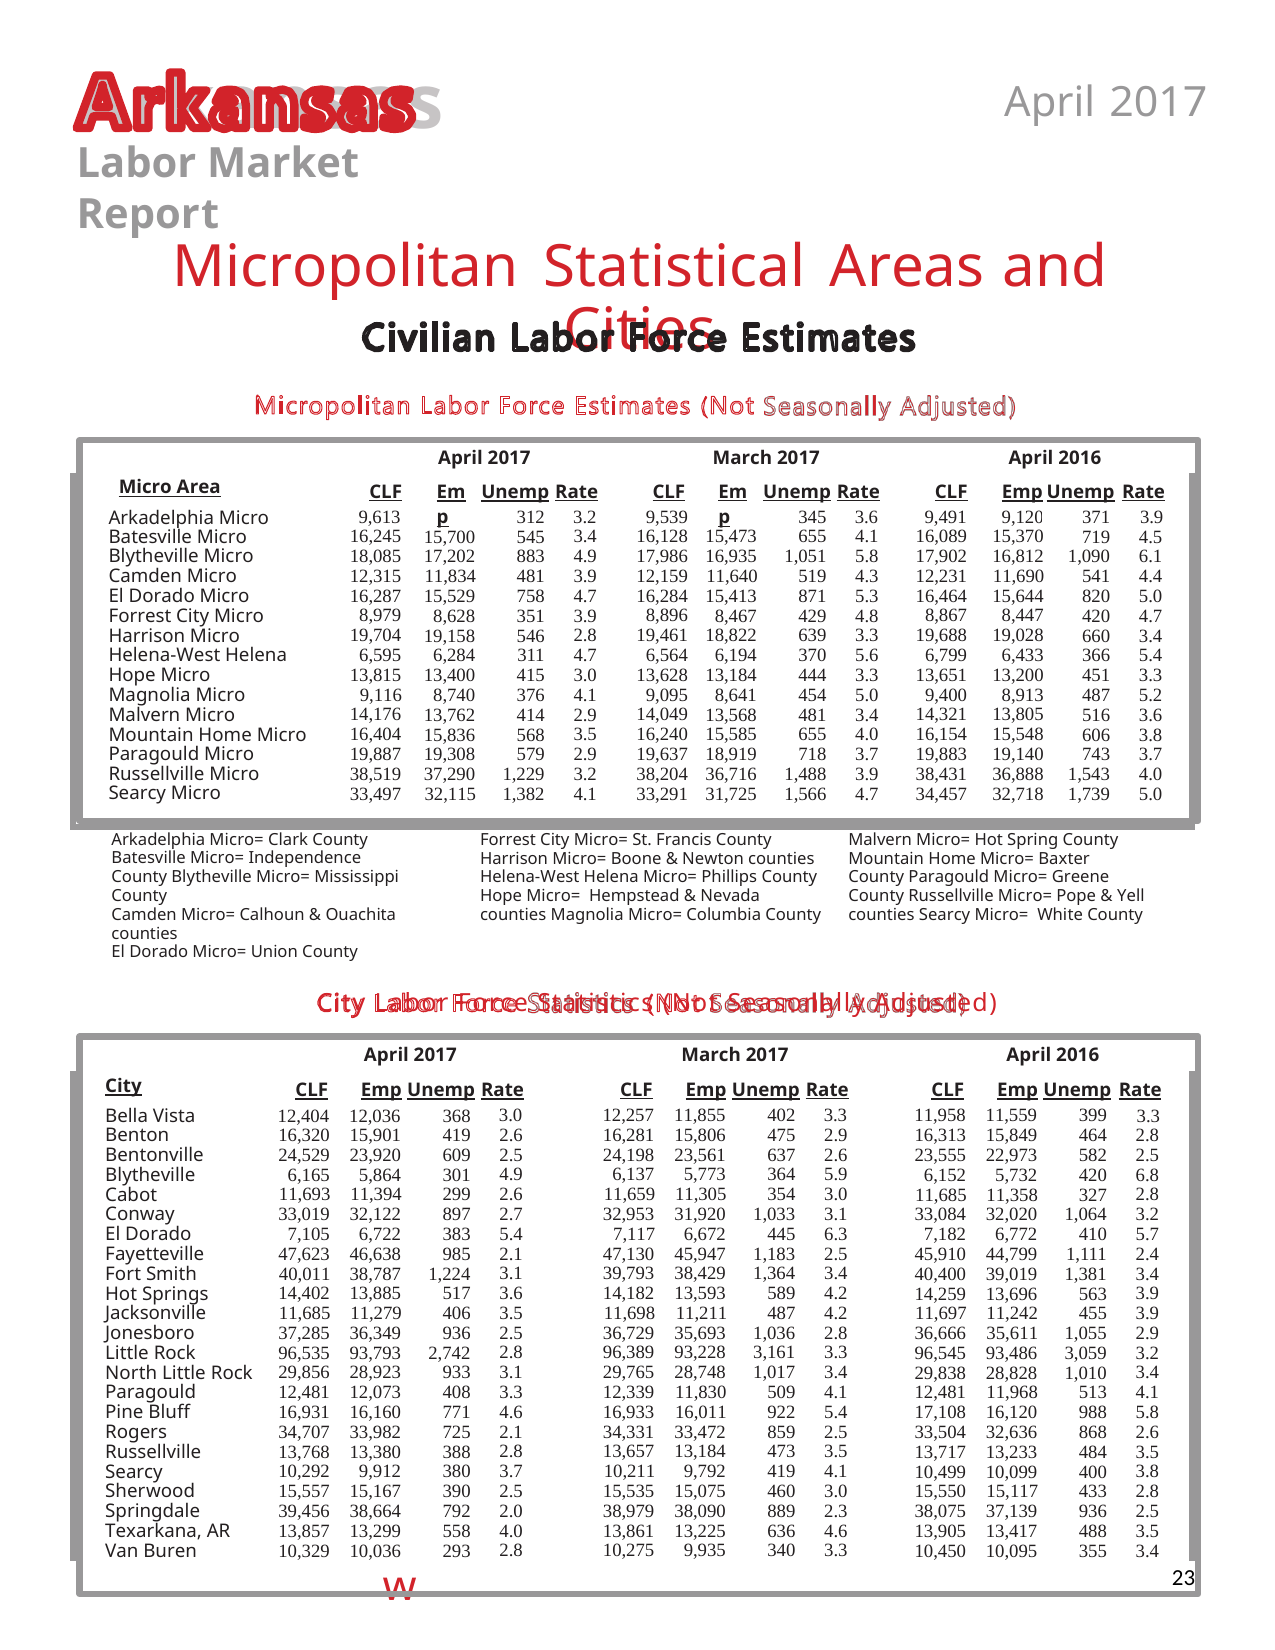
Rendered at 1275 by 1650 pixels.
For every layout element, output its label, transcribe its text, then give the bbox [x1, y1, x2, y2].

table_cell 2.5 [474, 1146, 559, 1165]
table_cell 2.8 [548, 626, 613, 646]
table_header Emp 11,855 [661, 1071, 726, 1126]
table_cell 1,224 [401, 1264, 474, 1284]
table_cell 5.3 [830, 587, 894, 606]
table_cell 1,382 [475, 785, 548, 824]
table_cell 13,651 [894, 666, 976, 686]
table_cell 15,117 [973, 1482, 1037, 1502]
table_cell 582 [1037, 1146, 1110, 1165]
table_cell 2,742 [401, 1344, 474, 1363]
table_cell 1,090 [1042, 547, 1113, 567]
table_cell Jacksonville [76, 1304, 259, 1324]
table_cell Fort Smith [76, 1264, 259, 1284]
table_cell 541 [1042, 567, 1113, 587]
table_cell 28,748 [661, 1363, 726, 1383]
table_cell 1,017 [726, 1363, 798, 1383]
table_cell 11,698 [560, 1304, 661, 1324]
table_cell 29,765 [560, 1363, 661, 1383]
table_cell 47,623 [260, 1245, 336, 1264]
table_cell 718 [757, 745, 829, 765]
table_cell 12,481 [260, 1383, 336, 1403]
table_cell 475 [726, 1126, 798, 1146]
table_cell 340 [726, 1541, 798, 1561]
table_cell 897 [401, 1205, 474, 1225]
table_cell North Little Rock [76, 1363, 259, 1383]
table_cell 15,557 [260, 1482, 336, 1502]
table_cell 4.7 [830, 785, 894, 824]
table_cell 606 [1042, 725, 1113, 745]
table_cell 23,561 [661, 1146, 726, 1165]
table_header Emp 9,301 [410, 473, 475, 527]
table_cell 17,902 [894, 547, 976, 567]
table_cell 3.3 [830, 666, 894, 686]
table_cell 38,075 [878, 1502, 972, 1522]
table_header Unemp 402 [726, 1071, 798, 1126]
table_header Rate 3.3 [1110, 1071, 1189, 1126]
table_cell 1,033 [726, 1205, 798, 1225]
table_cell 6,433 [976, 646, 1042, 666]
table_cell 2.9 [548, 745, 613, 765]
table_cell 13,905 [878, 1522, 972, 1541]
table_cell 35,693 [661, 1324, 726, 1343]
table_cell 32,020 [973, 1205, 1037, 1225]
table_cell 509 [726, 1383, 798, 1403]
table_cell 2.0 [474, 1502, 559, 1522]
table_cell 8,740 [410, 686, 475, 705]
table_cell 2.5 [474, 1482, 559, 1502]
table_cell 6.3 [799, 1225, 878, 1244]
table_cell 10,099 [973, 1462, 1037, 1482]
table_header Rate 3.3 [799, 1071, 878, 1126]
table_cell 13,225 [661, 1522, 726, 1541]
table_cell 37,139 [973, 1502, 1037, 1522]
table_cell Little Rock [76, 1344, 259, 1363]
table_cell 5,864 [336, 1165, 401, 1185]
table_cell 15,529 [410, 587, 475, 606]
table_cell 2.1 [474, 1423, 559, 1442]
table_cell 6.8 [1110, 1165, 1189, 1185]
table_cell 451 [1042, 666, 1113, 686]
table_cell Paragould Micro [76, 745, 338, 765]
table_header Micro Area Arkadelphia Micro [76, 473, 338, 527]
table_cell 10,095 [973, 1541, 1037, 1561]
table_cell Searcy Micro [76, 785, 338, 824]
table_cell 35,611 [973, 1324, 1037, 1343]
table_cell 3.7 [1113, 745, 1189, 765]
table_cell 11,242 [973, 1304, 1037, 1324]
table_cell 11,305 [661, 1185, 726, 1205]
table_cell 545 [475, 527, 548, 547]
table_cell 771 [401, 1403, 474, 1423]
table_cell 39,456 [260, 1502, 336, 1522]
table_cell 38,787 [336, 1264, 401, 1284]
table_cell 4.1 [548, 686, 613, 705]
table_cell 47,130 [560, 1245, 661, 1264]
table_cell 9,116 [338, 686, 409, 705]
table_cell 2.7 [474, 1205, 559, 1225]
table_cell 3.3 [474, 1383, 559, 1403]
table_cell 871 [757, 587, 829, 606]
table_cell 4.7 [548, 646, 613, 666]
table_cell Searcy [76, 1462, 259, 1482]
table_cell 3.9 [1110, 1304, 1189, 1324]
table_cell 366 [1042, 646, 1113, 666]
table_cell 24,529 [260, 1146, 336, 1165]
table_cell 10,499 [878, 1462, 972, 1482]
table_cell 6,152 [878, 1165, 972, 1185]
table_cell 3.2 [1110, 1344, 1189, 1363]
table_cell 19,158 [410, 626, 475, 646]
table_cell 4.8 [830, 606, 894, 626]
table_cell 758 [475, 587, 548, 606]
table_cell 96,535 [260, 1344, 336, 1363]
table_cell 376 [475, 686, 548, 705]
table_cell 8,896 [613, 606, 693, 626]
table_cell 17,986 [613, 547, 693, 567]
table_cell Springdale [76, 1502, 259, 1522]
table_cell 660 [1042, 626, 1113, 646]
table_cell 2.1 [474, 1245, 559, 1264]
table_header Unemp 368 [401, 1071, 474, 1126]
table_cell 15,535 [560, 1482, 661, 1502]
table_cell 3.4 [1113, 626, 1189, 646]
table_cell 410 [1037, 1225, 1110, 1244]
table_cell 4.3 [830, 567, 894, 587]
table_cell 400 [1037, 1462, 1110, 1482]
table_cell 3.4 [1110, 1264, 1189, 1284]
table_cell 327 [1037, 1185, 1110, 1205]
table_cell Cabot [76, 1185, 259, 1205]
table_cell 96,389 [560, 1344, 661, 1363]
table_cell 4.1 [799, 1462, 878, 1482]
table_cell 3.4 [799, 1363, 878, 1383]
table_cell 15,370 [976, 527, 1042, 547]
table_cell 6,799 [894, 646, 976, 666]
text El Dorado Micro= Union County [111, 943, 452, 961]
table_cell Malvern Micro [76, 705, 338, 725]
table_cell 13,861 [560, 1522, 661, 1541]
table_cell 351 [475, 606, 548, 626]
table_cell 16,404 [338, 725, 409, 745]
table_cell 14,321 [894, 705, 976, 725]
table_cell 15,473 [693, 527, 757, 547]
table_cell 16,011 [661, 1403, 726, 1423]
table_cell 31,725 [693, 785, 757, 824]
table_cell 655 [757, 725, 829, 745]
table_cell 13,233 [973, 1443, 1037, 1462]
table_cell 11,830 [661, 1383, 726, 1403]
table_cell 370 [757, 646, 829, 666]
table_cell Camden Micro [76, 567, 338, 587]
table_cell 3.8 [1110, 1462, 1189, 1482]
table_cell 3.4 [799, 1264, 878, 1284]
table_cell 11,690 [976, 567, 1042, 587]
table_cell 388 [401, 1443, 474, 1462]
table_cell 3.9 [1110, 1284, 1189, 1304]
table_cell 12,231 [894, 567, 976, 587]
table_cell 2.8 [1110, 1126, 1189, 1146]
table_cell Pine Bluff [76, 1403, 259, 1423]
table_cell 743 [1042, 745, 1113, 765]
table_cell 13,200 [976, 666, 1042, 686]
table_cell 36,716 [693, 765, 757, 784]
table_cell 5.2 [1113, 686, 1189, 705]
table_cell 16,281 [560, 1126, 661, 1146]
table_cell 513 [1037, 1383, 1110, 1403]
table_cell 11,211 [661, 1304, 726, 1324]
table_cell Blytheville Micro [76, 547, 338, 567]
table_cell 45,910 [878, 1245, 972, 1264]
table_header Emp 11,559 [973, 1071, 1037, 1126]
table_cell 3.5 [474, 1304, 559, 1324]
table_cell 19,883 [894, 745, 976, 765]
table_cell 3.5 [799, 1443, 878, 1462]
table_cell 3.1 [799, 1205, 878, 1225]
table_cell 4.4 [1113, 567, 1189, 587]
table_cell 15,167 [336, 1482, 401, 1502]
table_cell 311 [475, 646, 548, 666]
table_cell 415 [475, 666, 548, 686]
table_cell 1,566 [757, 785, 829, 824]
table_header Rate 3.9 [1113, 473, 1189, 527]
table_cell 985 [401, 1245, 474, 1264]
table_cell 15,644 [976, 587, 1042, 606]
table_cell 12,073 [336, 1383, 401, 1403]
table_cell 639 [757, 626, 829, 646]
table_cell 17,108 [878, 1403, 972, 1423]
table_cell 33,472 [661, 1423, 726, 1442]
table_cell 5.4 [799, 1403, 878, 1423]
table_cell 3.1 [474, 1264, 559, 1284]
table_cell 487 [726, 1304, 798, 1324]
table_cell 1,051 [757, 547, 829, 567]
table_cell 4.7 [548, 587, 613, 606]
text Camden Micro= Calhoun & Ouachita counties [111, 905, 458, 943]
table_cell 5.4 [1113, 646, 1189, 666]
table_cell 38,431 [894, 765, 976, 784]
table_cell 12,339 [560, 1383, 661, 1403]
table_cell 11,693 [260, 1185, 336, 1205]
table_cell 38,979 [560, 1502, 661, 1522]
table_cell 406 [401, 1304, 474, 1324]
table_cell 93,793 [336, 1344, 401, 1363]
table_cell 11,394 [336, 1185, 401, 1205]
table_cell 34,457 [894, 785, 976, 824]
table_cell 7,182 [878, 1225, 972, 1244]
table_cell 3.1 [474, 1363, 559, 1383]
table_cell 18,822 [693, 626, 757, 646]
table_cell Jonesboro [76, 1324, 259, 1343]
table_cell 29,856 [260, 1363, 336, 1383]
table_cell 5.4 [474, 1225, 559, 1244]
table_cell 3,059 [1037, 1344, 1110, 1363]
table_cell Bentonville [76, 1146, 259, 1165]
table_cell 380 [401, 1462, 474, 1482]
table_cell 454 [757, 686, 829, 705]
table_cell 13,400 [410, 666, 475, 686]
table_cell 16,812 [976, 547, 1042, 567]
table_cell 455 [1037, 1304, 1110, 1324]
text Forrest City Micro= St. Francis County Harrison Micro= Boone & Newton counties Helena-West Helena Micro= Phillips County Hope Micro= Hempstead & Nevada counties Magnolia Micro= Columbia County [480, 830, 821, 924]
table_cell 481 [757, 705, 829, 725]
table_cell 36,349 [336, 1324, 401, 1343]
table_header Rate 3.0 [474, 1071, 559, 1126]
table_cell 2.8 [799, 1324, 878, 1343]
table_cell 3.3 [799, 1344, 878, 1363]
table_cell 12,481 [878, 1383, 972, 1403]
table_cell 16,284 [613, 587, 693, 606]
table_cell 481 [475, 567, 548, 587]
table_header Rate 3.6 [830, 473, 894, 527]
table_cell 38,429 [661, 1264, 726, 1284]
table_cell Harrison Micro [76, 626, 338, 646]
table_cell El Dorado Micro [76, 587, 338, 606]
table_cell 2.6 [1110, 1423, 1189, 1442]
table_cell 5.8 [1110, 1403, 1189, 1423]
table_cell 16,931 [260, 1403, 336, 1423]
table_cell 8,913 [976, 686, 1042, 705]
table_cell 8,467 [693, 606, 757, 626]
table_cell 13,568 [693, 705, 757, 725]
table_cell 3.6 [474, 1284, 559, 1304]
table_cell 299 [401, 1185, 474, 1205]
table_cell 2.8 [474, 1443, 559, 1462]
table_cell 39,793 [560, 1264, 661, 1284]
table_cell 9,400 [894, 686, 976, 705]
table_cell 1,064 [1037, 1205, 1110, 1225]
table_cell 33,504 [878, 1423, 972, 1442]
table_cell 889 [726, 1502, 798, 1522]
table_cell 11,659 [560, 1185, 661, 1205]
table_cell 32,636 [973, 1423, 1037, 1442]
table_cell 2.5 [1110, 1146, 1189, 1165]
table_cell 3.7 [474, 1462, 559, 1482]
table_cell 4.2 [799, 1284, 878, 1304]
table_cell 719 [1042, 527, 1113, 547]
text i [254, 387, 1212, 419]
table_cell Paragould [76, 1383, 259, 1403]
table_cell 5.9 [799, 1165, 878, 1185]
table_cell 933 [401, 1363, 474, 1383]
table_cell 637 [726, 1146, 798, 1165]
table_cell Texarkana, AR [76, 1522, 259, 1541]
table_cell 3.4 [548, 527, 613, 547]
table_cell 5.7 [1110, 1225, 1189, 1244]
table_cell 6,284 [410, 646, 475, 666]
table_cell 820 [1042, 587, 1113, 606]
table_cell 429 [757, 606, 829, 626]
table_header City Bella Vista [76, 1071, 259, 1126]
table_cell 31,920 [661, 1205, 726, 1225]
table_cell 15,806 [661, 1126, 726, 1146]
table_cell 6.1 [1113, 547, 1189, 567]
table_cell 1,364 [726, 1264, 798, 1284]
table_cell 9,912 [336, 1462, 401, 1482]
table_cell 1,543 [1042, 765, 1113, 784]
text April 2017 March 2017 April 2016 [438, 444, 1212, 468]
table_cell 2.8 [1110, 1482, 1189, 1502]
table_cell Helena-West Helena Micro [76, 646, 338, 666]
table_cell 3.2 [1110, 1205, 1189, 1225]
table_cell 9,095 [613, 686, 693, 705]
table_cell 45,947 [661, 1245, 726, 1264]
table_cell 16,089 [894, 527, 976, 547]
table_cell 408 [401, 1383, 474, 1403]
table_cell 868 [1037, 1423, 1110, 1442]
table_header CLF 12,257 [560, 1071, 661, 1126]
table_cell 1,739 [1042, 785, 1113, 824]
table_cell 28,828 [973, 1363, 1037, 1383]
table_cell 19,308 [410, 745, 475, 765]
table_cell 16,313 [878, 1126, 972, 1146]
table_cell 14,176 [338, 705, 409, 725]
table_cell 3.3 [830, 626, 894, 646]
table_cell 15,585 [693, 725, 757, 745]
table_cell 3.0 [799, 1482, 878, 1502]
table_cell 13,299 [336, 1522, 401, 1541]
table_cell 93,228 [661, 1344, 726, 1363]
table_cell 488 [1037, 1522, 1110, 1541]
table_cell 8,867 [894, 606, 976, 626]
table_header CLF 9,613 [338, 473, 409, 527]
table_cell 4.0 [474, 1522, 559, 1541]
table_cell 2.5 [799, 1245, 878, 1264]
table_cell 1,183 [726, 1245, 798, 1264]
table_cell 16,154 [894, 725, 976, 745]
table_cell 15,413 [693, 587, 757, 606]
table_cell 2.8 [474, 1344, 559, 1363]
table_cell 34,707 [260, 1423, 336, 1442]
table_cell 883 [475, 547, 548, 567]
table_cell 301 [401, 1165, 474, 1185]
table_header Rate 3.2 [548, 473, 613, 527]
table_header CLF 12,404 [260, 1071, 336, 1126]
table_cell 2.5 [799, 1423, 878, 1442]
table_cell 5.6 [830, 646, 894, 666]
table_cell 3.6 [1113, 705, 1189, 725]
table_header Unemp 312 [475, 473, 548, 527]
table_cell 16,935 [693, 547, 757, 567]
table_cell 936 [401, 1324, 474, 1343]
table_cell Mountain Home Micro [76, 725, 338, 745]
table_cell 6,194 [693, 646, 757, 666]
table_cell 460 [726, 1482, 798, 1502]
table_cell 32,122 [336, 1205, 401, 1225]
table_cell 636 [726, 1522, 798, 1541]
table_cell 33,291 [613, 785, 693, 824]
table_cell 8,641 [693, 686, 757, 705]
table_cell 37,285 [260, 1324, 336, 1343]
table_cell 38,664 [336, 1502, 401, 1522]
table_cell 355 [1037, 1541, 1110, 1561]
table_cell 13,717 [878, 1443, 972, 1462]
table_cell 988 [1037, 1403, 1110, 1423]
table_cell El Dorado [76, 1225, 259, 1244]
table_cell 96,545 [878, 1344, 972, 1363]
table_cell 32,115 [410, 785, 475, 824]
table_cell 13,857 [260, 1522, 336, 1541]
table_cell 859 [726, 1423, 798, 1442]
table_cell 13,885 [336, 1284, 401, 1304]
table_cell 558 [401, 1522, 474, 1541]
table_cell 3.3 [799, 1541, 878, 1561]
table_cell 563 [1037, 1284, 1110, 1304]
table_cell 2.6 [474, 1185, 559, 1205]
text City Labor Force Statistics (Not Seasonally Adjusted) [317, 985, 1212, 1016]
table_cell 9,935 [661, 1541, 726, 1561]
table_cell 7,117 [560, 1225, 661, 1244]
table_cell 2.9 [799, 1126, 878, 1146]
table_cell 293 [401, 1541, 474, 1561]
table_cell 32,718 [976, 785, 1042, 824]
table_cell 4.9 [548, 547, 613, 567]
table_header Unemp 371 [1042, 473, 1113, 527]
table_cell Magnolia Micro [76, 686, 338, 705]
text April 2017 March 2017 April 2016 [364, 1042, 1212, 1067]
table_cell 18,085 [338, 547, 409, 567]
table_cell 546 [475, 626, 548, 646]
table_cell 4.6 [474, 1403, 559, 1423]
table_cell 4.1 [548, 785, 613, 824]
table_cell 3.2 [548, 765, 613, 784]
table_cell 38,204 [613, 765, 693, 784]
table_cell 1,036 [726, 1324, 798, 1343]
table_cell 5.8 [830, 547, 894, 567]
table_cell 420 [1037, 1165, 1110, 1185]
table_cell 14,259 [878, 1284, 972, 1304]
table_cell 3.5 [1110, 1443, 1189, 1462]
table_cell 6,595 [338, 646, 409, 666]
table_cell 4.0 [830, 725, 894, 745]
table_cell 14,049 [613, 705, 693, 725]
table_cell 4.1 [1110, 1383, 1189, 1403]
table_cell 46,638 [336, 1245, 401, 1264]
table_cell Forrest City Micro [76, 606, 338, 626]
table_cell 36,729 [560, 1324, 661, 1343]
table_cell Van Buren [76, 1541, 259, 1561]
table_cell 10,211 [560, 1462, 661, 1482]
table_cell 3.7 [830, 745, 894, 765]
table_cell Russellville Micro [76, 765, 338, 784]
table_cell 16,287 [338, 587, 409, 606]
table_cell 517 [401, 1284, 474, 1304]
table_cell 29,838 [878, 1363, 972, 1383]
table_cell Benton [76, 1126, 259, 1146]
table_cell 13,762 [410, 705, 475, 725]
table_cell 3.0 [548, 666, 613, 686]
table_cell 15,550 [878, 1482, 972, 1502]
table_cell 34,331 [560, 1423, 661, 1442]
table_cell 487 [1042, 686, 1113, 705]
table_cell 414 [475, 705, 548, 725]
table_cell 4.1 [830, 527, 894, 547]
table_cell 390 [401, 1482, 474, 1502]
table_cell 473 [726, 1443, 798, 1462]
table_cell 419 [726, 1462, 798, 1482]
table_cell 3.4 [1110, 1541, 1189, 1561]
table_cell 19,704 [338, 626, 409, 646]
table_cell 13,184 [693, 666, 757, 686]
table_cell 19,028 [976, 626, 1042, 646]
table_cell 5.0 [1113, 785, 1189, 824]
table_cell 4.5 [1113, 527, 1189, 547]
table_cell 5,773 [661, 1165, 726, 1185]
table_cell 7,105 [260, 1225, 336, 1244]
table_cell 579 [475, 745, 548, 765]
table_cell 15,901 [336, 1126, 401, 1146]
table_cell 609 [401, 1146, 474, 1165]
table_cell 3.4 [1110, 1363, 1189, 1383]
table_cell Hope Micro [76, 666, 338, 686]
table_cell Sherwood [76, 1482, 259, 1502]
table_cell 16,120 [973, 1403, 1037, 1423]
table_cell 519 [757, 567, 829, 587]
table_cell 8,447 [976, 606, 1042, 626]
table_cell 792 [401, 1502, 474, 1522]
table_cell 13,380 [336, 1443, 401, 1462]
table_cell 2.8 [474, 1541, 559, 1561]
table_cell 17,202 [410, 547, 475, 567]
table_cell 2.6 [474, 1126, 559, 1146]
table_cell 3,161 [726, 1344, 798, 1363]
table_cell 1,229 [475, 765, 548, 784]
table_cell 1,010 [1037, 1363, 1110, 1383]
table_cell 24,198 [560, 1146, 661, 1165]
table_cell 9,792 [661, 1462, 726, 1482]
table_cell 1,055 [1037, 1324, 1110, 1343]
text Arkadelphia Micro= Clark County Batesville Micro= Independence County Blytheville Micro= Mississippi County [111, 830, 409, 905]
table_cell 12,315 [338, 567, 409, 587]
table_cell Blytheville [76, 1165, 259, 1185]
table_cell 36,666 [878, 1324, 972, 1343]
table_cell 23,555 [878, 1146, 972, 1165]
table_cell 6,672 [661, 1225, 726, 1244]
table_cell 13,417 [973, 1522, 1037, 1541]
table_cell 15,075 [661, 1482, 726, 1502]
table_cell 2.5 [474, 1324, 559, 1343]
table_cell 2.6 [799, 1146, 878, 1165]
table_cell 38,090 [661, 1502, 726, 1522]
table_cell Conway [76, 1205, 259, 1225]
table_cell 16,464 [894, 587, 976, 606]
table_header CLF 9,539 [613, 473, 693, 527]
table_cell 4.0 [1113, 765, 1189, 784]
table_cell 22,973 [973, 1146, 1037, 1165]
table_cell 2.5 [1110, 1502, 1189, 1522]
table_cell 11,358 [973, 1185, 1037, 1205]
table_cell 10,450 [878, 1541, 972, 1561]
table_cell 5.0 [830, 686, 894, 705]
table_cell 364 [726, 1165, 798, 1185]
table_header Unemp 345 [757, 473, 829, 527]
table_cell 16,240 [613, 725, 693, 745]
table_cell 354 [726, 1185, 798, 1205]
table_cell 936 [1037, 1502, 1110, 1522]
table_cell 12,159 [613, 567, 693, 587]
table_cell 1,488 [757, 765, 829, 784]
table_header Emp 9,120 [976, 473, 1042, 527]
table_cell 33,084 [878, 1205, 972, 1225]
table_cell 23,920 [336, 1146, 401, 1165]
table_cell 2.9 [548, 705, 613, 725]
table_cell 420 [1042, 606, 1113, 626]
table_cell 2.3 [799, 1502, 878, 1522]
table_cell 725 [401, 1423, 474, 1442]
text Malvern Micro= Hot Spring County Mountain Home Micro= Baxter County Paragould Micro= Greene County Russellville Micro= Pope & Yell counties Searcy Micro= White County [848, 830, 1146, 924]
table_cell 8,628 [410, 606, 475, 626]
table_cell 464 [1037, 1126, 1110, 1146]
table_cell 16,320 [260, 1126, 336, 1146]
table_cell 93,486 [973, 1344, 1037, 1363]
table_cell Batesville Micro [76, 527, 338, 547]
table_cell 19,887 [338, 745, 409, 765]
table_cell 15,548 [976, 725, 1042, 745]
table_cell 484 [1037, 1443, 1110, 1462]
table_cell 19,140 [976, 745, 1042, 765]
table_cell 655 [757, 527, 829, 547]
table_cell 4.2 [799, 1304, 878, 1324]
table_cell 5.0 [1113, 587, 1189, 606]
table_cell 16,128 [613, 527, 693, 547]
table_cell 13,768 [260, 1443, 336, 1462]
table_cell 19,688 [894, 626, 976, 646]
table_cell 10,275 [560, 1541, 661, 1561]
table_cell 8,979 [338, 606, 409, 626]
table_cell 15,700 [410, 527, 475, 547]
table_cell 37,290 [410, 765, 475, 784]
table_cell 33,497 [338, 785, 409, 824]
table_cell 13,184 [661, 1443, 726, 1462]
table_cell 3.0 [799, 1185, 878, 1205]
table_cell 16,933 [560, 1403, 661, 1423]
table_cell 16,160 [336, 1403, 401, 1423]
table_cell 44,799 [973, 1245, 1037, 1264]
table_cell 11,834 [410, 567, 475, 587]
table_cell Rogers [76, 1423, 259, 1442]
table_cell 383 [401, 1225, 474, 1244]
table_cell 39,019 [973, 1264, 1037, 1284]
table_cell 516 [1042, 705, 1113, 725]
table_cell 11,968 [973, 1383, 1037, 1403]
table_header CLF 11,958 [878, 1071, 972, 1126]
table_cell Hot Springs [76, 1284, 259, 1304]
table_cell 4.6 [799, 1522, 878, 1541]
table_cell 28,923 [336, 1363, 401, 1383]
table_cell 14,402 [260, 1284, 336, 1304]
table_cell 15,849 [973, 1126, 1037, 1146]
table_cell 445 [726, 1225, 798, 1244]
table_cell 13,696 [973, 1284, 1037, 1304]
table_cell 19,461 [613, 626, 693, 646]
table_cell 3.9 [548, 567, 613, 587]
table_cell 3.9 [548, 606, 613, 626]
table_cell 6,165 [260, 1165, 336, 1185]
table_cell 4.9 [474, 1165, 559, 1185]
table_cell 14,182 [560, 1284, 661, 1304]
table_cell Russellville [76, 1443, 259, 1462]
table_cell 13,815 [338, 666, 409, 686]
table_cell 11,685 [878, 1185, 972, 1205]
table_cell 32,953 [560, 1205, 661, 1225]
table_header CLF 9,491 [894, 473, 976, 527]
table_cell 19,637 [613, 745, 693, 765]
table_cell 40,011 [260, 1264, 336, 1284]
table_cell 13,657 [560, 1443, 661, 1462]
table_cell 13,628 [613, 666, 693, 686]
table_cell 4.1 [799, 1383, 878, 1403]
table_cell 11,685 [260, 1304, 336, 1324]
table_cell 589 [726, 1284, 798, 1304]
table_cell 6,564 [613, 646, 693, 666]
table_cell 5,732 [973, 1165, 1037, 1185]
table_cell 11,640 [693, 567, 757, 587]
table_header Unemp 399 [1037, 1071, 1110, 1126]
table_cell 2.9 [1110, 1324, 1189, 1343]
table_cell 3.5 [548, 725, 613, 745]
table_cell 6,772 [973, 1225, 1037, 1244]
table_cell 33,982 [336, 1423, 401, 1442]
table_cell 10,292 [260, 1462, 336, 1482]
table_cell 2.8 [1110, 1185, 1189, 1205]
table_cell 18,919 [693, 745, 757, 765]
table_cell 40,400 [878, 1264, 972, 1284]
table_cell 15,836 [410, 725, 475, 745]
table_cell 6,137 [560, 1165, 661, 1185]
table_cell Fayetteville [76, 1245, 259, 1264]
table_header Emp 12,036 [336, 1071, 401, 1126]
table_cell 433 [1037, 1482, 1110, 1502]
table_cell 33,019 [260, 1205, 336, 1225]
table_cell 38,519 [338, 765, 409, 784]
table_cell 568 [475, 725, 548, 745]
table_cell 922 [726, 1403, 798, 1423]
table_cell 6,722 [336, 1225, 401, 1244]
table_cell 3.3 [1113, 666, 1189, 686]
table_cell 3.5 [1110, 1522, 1189, 1541]
table_cell 13,805 [976, 705, 1042, 725]
table_cell 1,381 [1037, 1264, 1110, 1284]
table_cell 11,697 [878, 1304, 972, 1324]
table_header Emp 9,194 [693, 473, 757, 527]
table_cell 1,111 [1037, 1245, 1110, 1264]
table_cell 3.8 [1113, 725, 1189, 745]
table_cell 2.4 [1110, 1245, 1189, 1264]
table_cell 10,036 [336, 1541, 401, 1561]
table_cell 419 [401, 1126, 474, 1146]
table_cell 11,279 [336, 1304, 401, 1324]
table_cell 36,888 [976, 765, 1042, 784]
table_cell 3.4 [830, 705, 894, 725]
table_cell 3.9 [830, 765, 894, 784]
table_cell 16,245 [338, 527, 409, 547]
table_cell 4.7 [1113, 606, 1189, 626]
table_cell 13,593 [661, 1284, 726, 1304]
table_cell 444 [757, 666, 829, 686]
table_cell 10,329 [260, 1541, 336, 1561]
